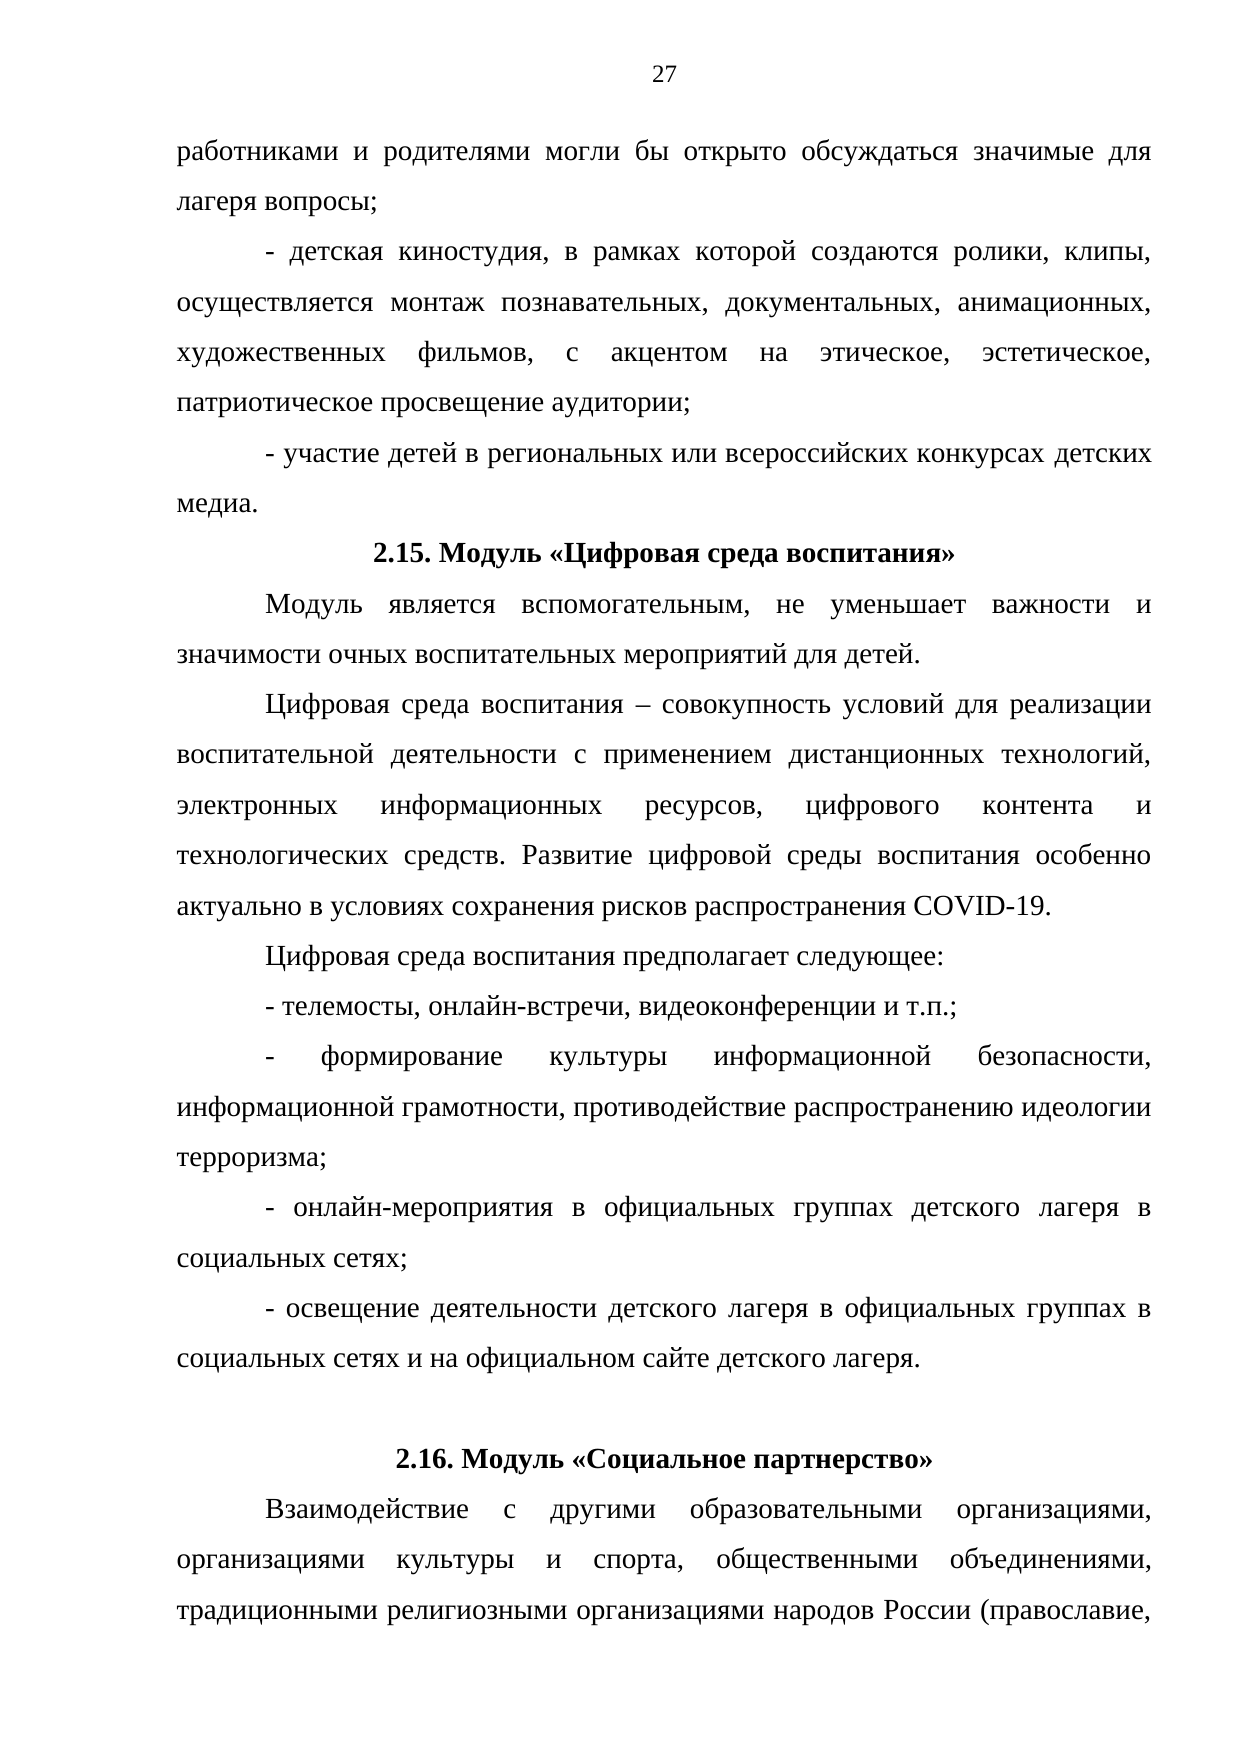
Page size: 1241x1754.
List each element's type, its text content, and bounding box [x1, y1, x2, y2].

text - участие детей в региональных или всероссийских конкурсах детских медиа. [176, 435, 1152, 519]
text - детская киностудия, в рамках которой создаются ролики, клипы, осуществляется монтаж познавательных, документальных, анимационных, художественных фильмов, с акцентом на этическое, эстетическое, патриотическое просвещение аудитории; [176, 233, 1152, 418]
list - телемосты, онлайн-встречи, видеоконференции и т.п.; [176, 988, 1152, 1022]
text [176, 133, 1152, 217]
list - формирование культуры информационной безопасности, информационной грамотности, противодействие распространению идеологии терроризма; [176, 1038, 1152, 1173]
list Цифровая среда воспитания – совокупность условий для реализации воспитательной деятельности с применением дистанционных технологий, электронных информационных ресурсов, цифрового контента и технологических средств. Развитие цифровой среды воспитания особенно актуально в условиях сохранения рисков распространения COVID-19. [176, 686, 1152, 921]
list Модуль является вспомогательным, не уменьшает важности и значимости очных воспитательных мероприятий для детей. [176, 586, 1152, 669]
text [176, 1491, 1152, 1626]
list - онлайн-мероприятия в официальных группах детского лагеря в социальных сетях; [176, 1189, 1152, 1273]
list Цифровая среда воспитания предполагает следующее: [176, 938, 1152, 971]
text 2.16. Модуль «Социальное партнерство» [176, 1441, 1152, 1474]
list - освещение деятельности детского лагеря в официальных группах в социальных сетях и на официальном сайте детского лагеря. [176, 1290, 1152, 1374]
text 2.15. Модуль «Цифровая среда воспитания» [176, 535, 1152, 569]
